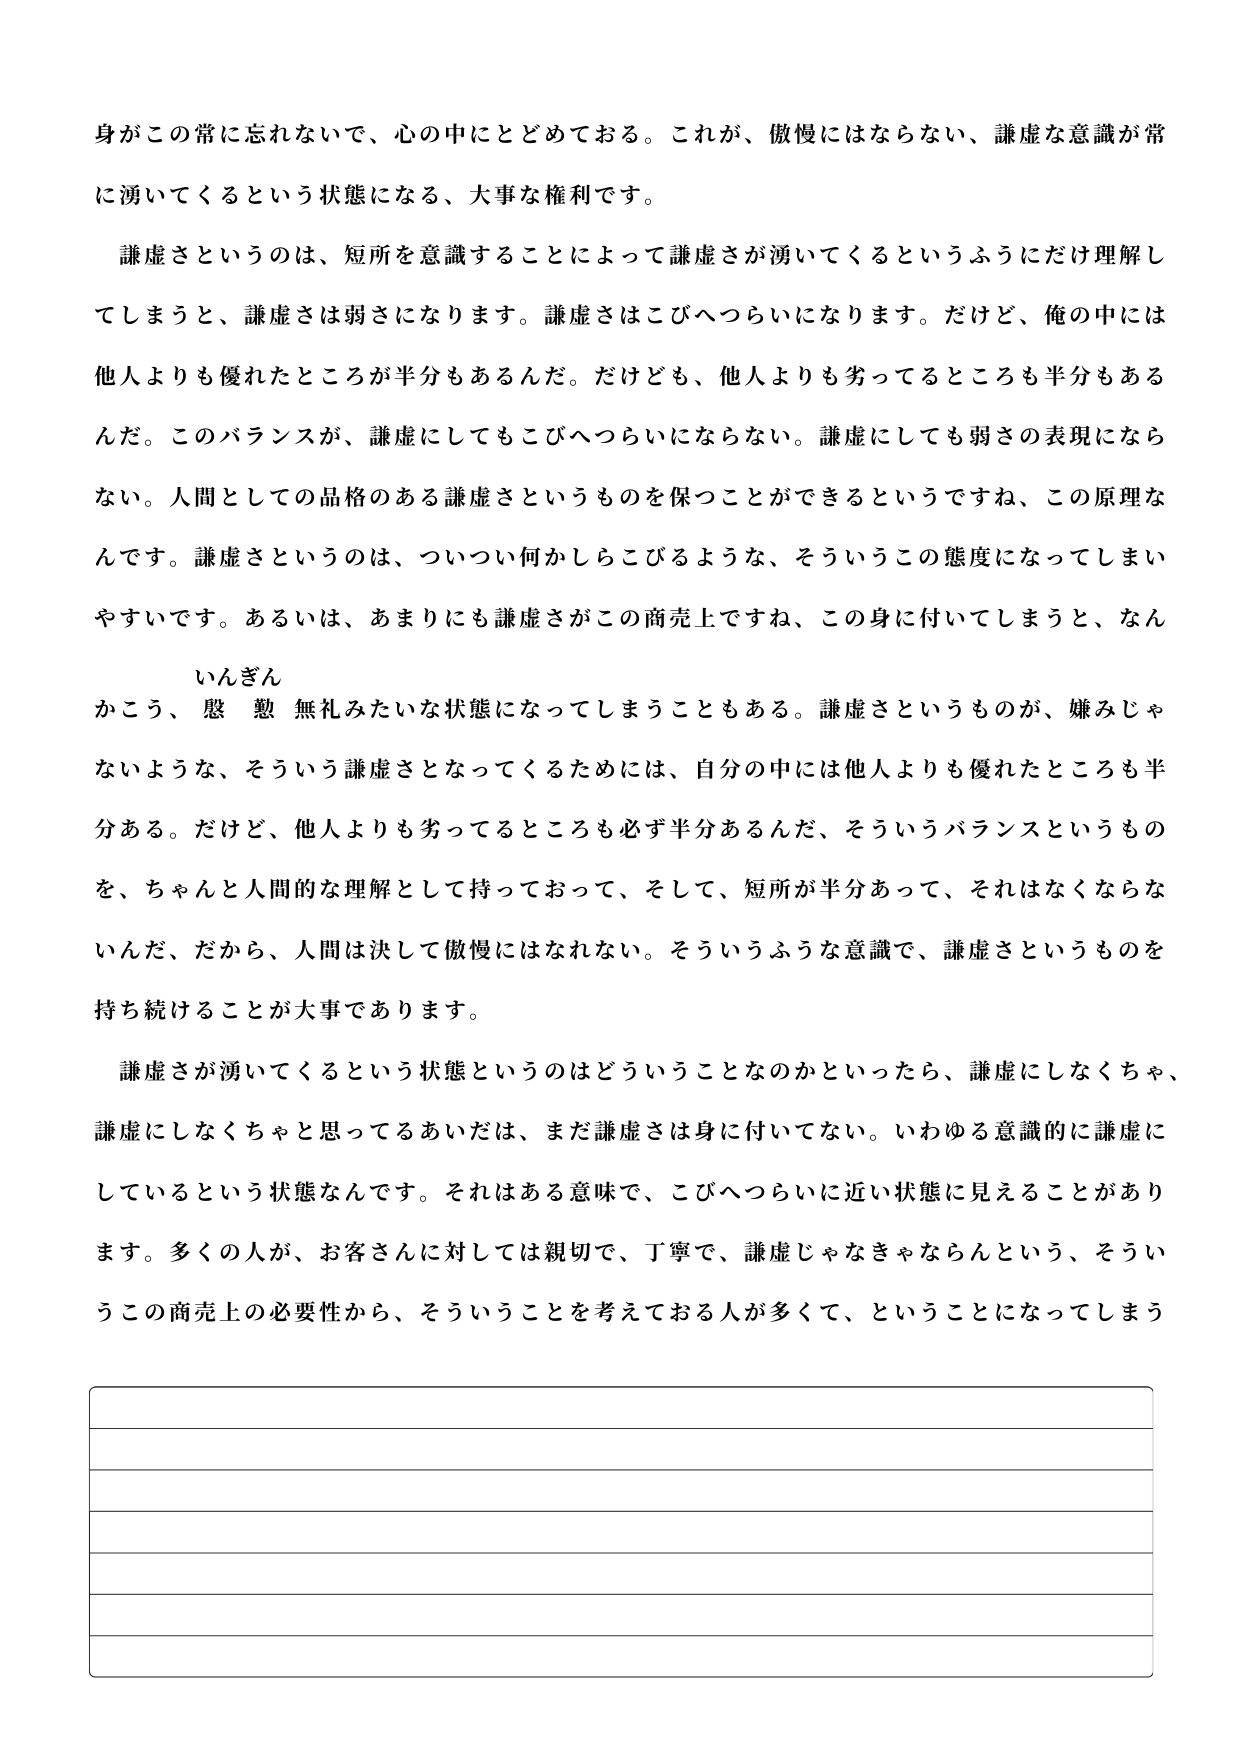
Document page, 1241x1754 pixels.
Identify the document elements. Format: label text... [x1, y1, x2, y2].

text 謙虚さというのは、短所を意識することによって謙虚さが湧いてくるというふうにだけ理解してしまうと、謙虚さは弱さになります。謙虚さはこびへつらいになります。だけど、俺の中には他人よりも優れたところが半分もあるんだ。だけども、他人よりも劣ってるところも半分もあるんだ。このバランスが、謙虚にしてもこびへつらいにならない。謙虚にしても弱さの表現にならない。人間としての品格のある謙虚さというものを保つことができるというですね、この原理なんです。謙虚さというのは、ついつい何かしらこびるような、そういうこの態度になってしまいやすいです。あるいは、あまりにも謙虚さがこの商売上ですね、この身に付いてしまうと、なんかこう、無礼みたいな状態になってしまうこともある。謙虚さというものが、嫌みじゃないような、そういう謙虚さとなってくるためには、自分の中には他人よりも優れたところも半分ある。だけど、他人よりも劣ってるところも必ず半分あるんだ、そういうバランスというものを、ちゃんと人間的な理解として持っておって、そして、短所が半分あって、それはなくならないんだ、だから、人間は決して傲慢にはなれない。そういうふうな意識で、謙虚さというものを持ち続けることが大事であります。 [94, 224, 1169, 1039]
picture [88, 1386, 1154, 1678]
